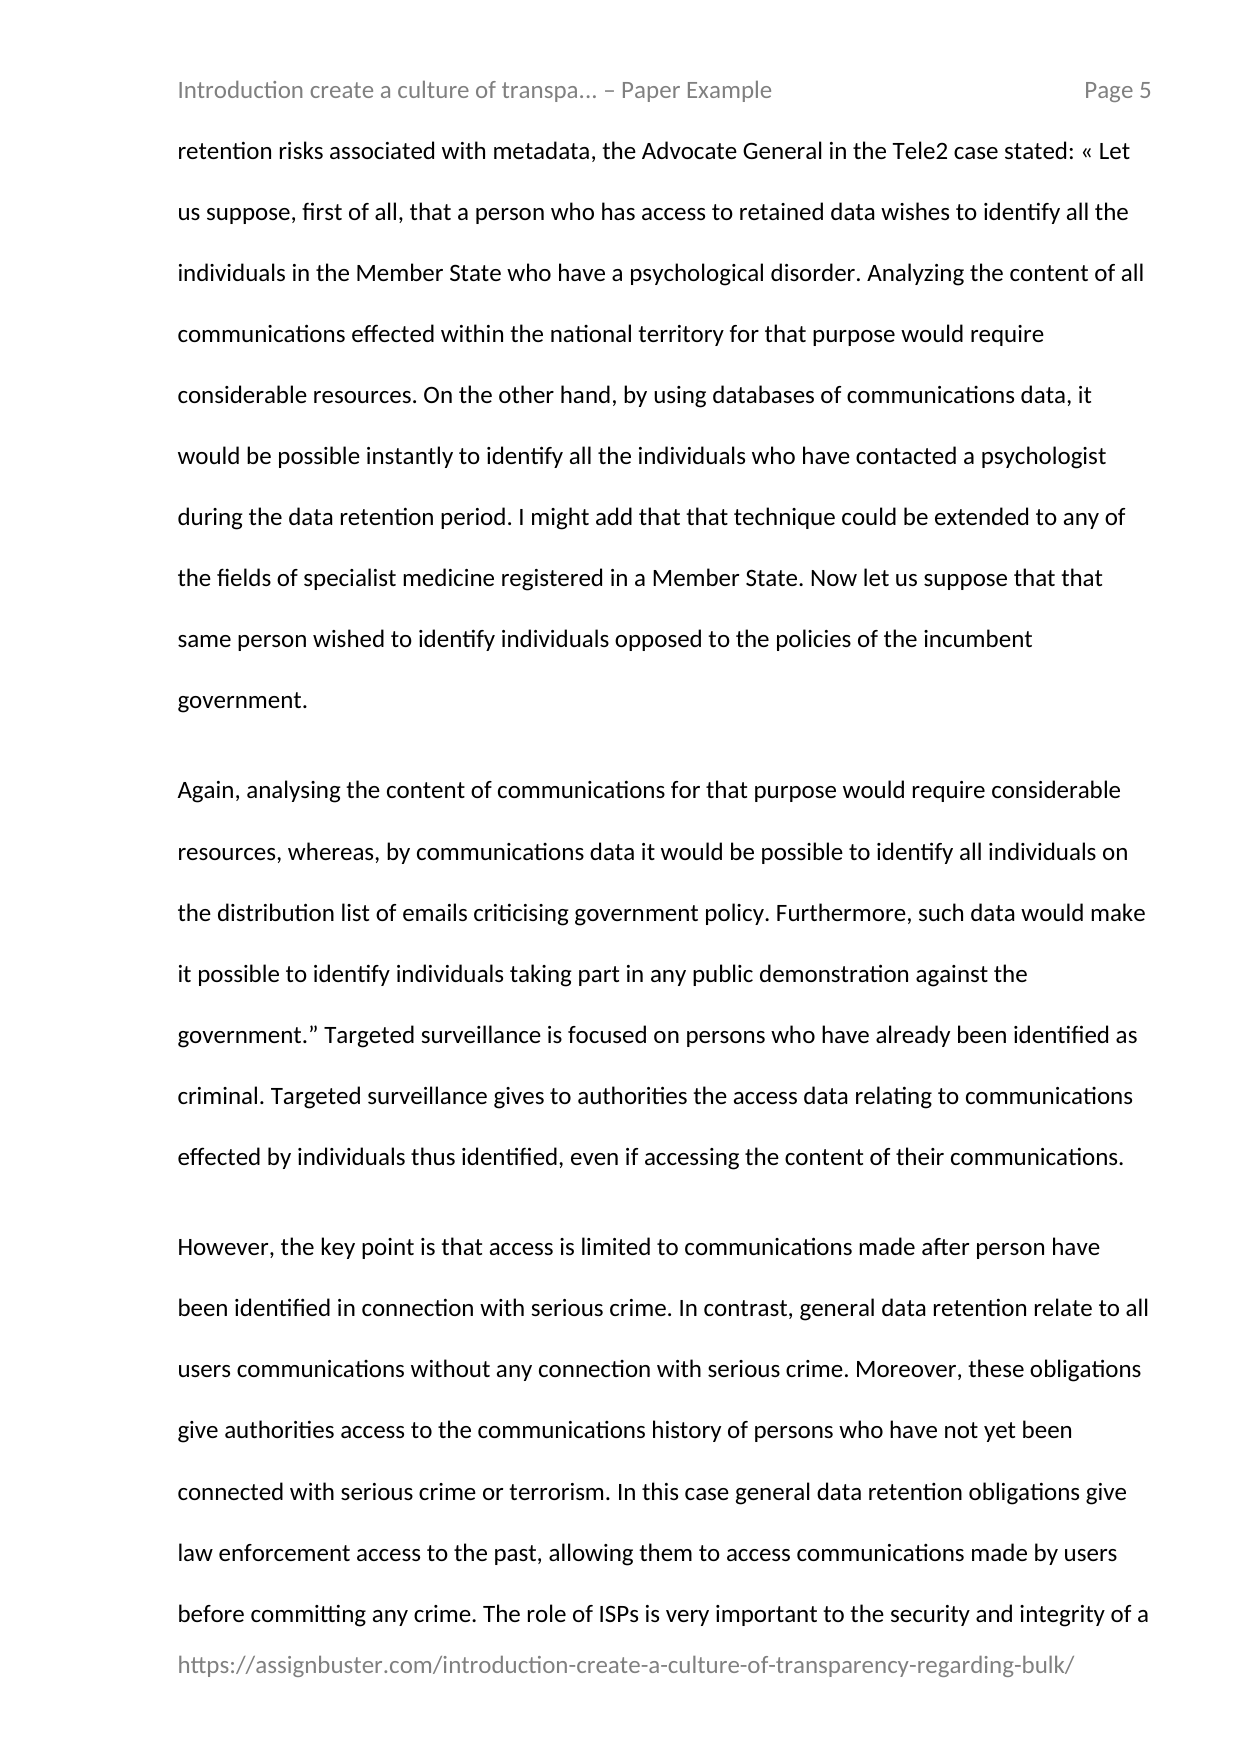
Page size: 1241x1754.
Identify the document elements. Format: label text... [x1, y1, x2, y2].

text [177, 1231, 1152, 1628]
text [177, 135, 1152, 715]
text Again, analysing the content of communications for that purpose would require considerable resources, whereas, by communications data it would be possible to identify all individuals on the distribution list of emails criticising government policy. Furthermore, such data would make it possible to identify individuals taking part in any public demonstration against the government.” Targeted surveillance is focused on persons who have already been identified as criminal. Targeted surveillance gives to authorities the access data relating to communications effected by individuals thus identified, even if accessing the content of their communications. [177, 775, 1152, 1171]
